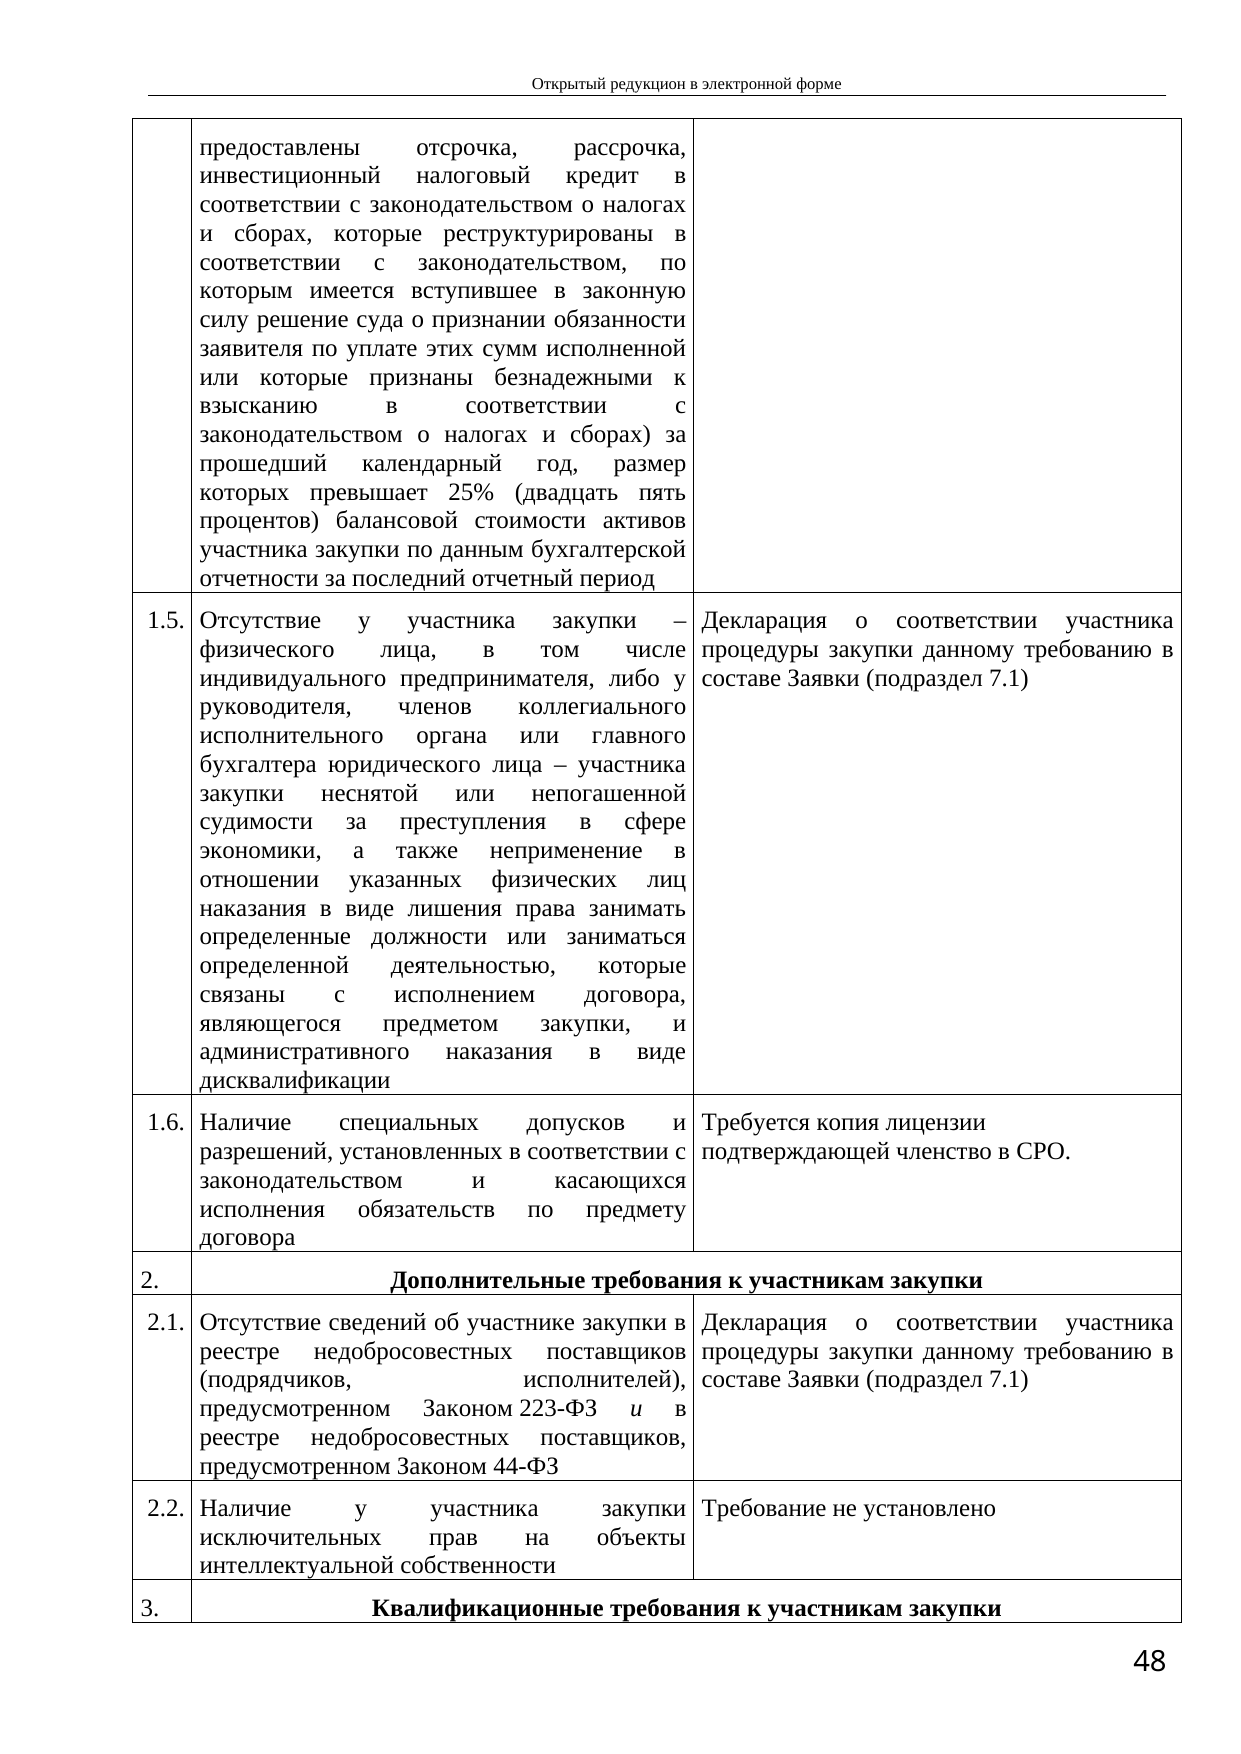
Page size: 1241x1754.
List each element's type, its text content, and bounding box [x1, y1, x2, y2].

table_cell [133, 593, 191, 1094]
table_cell Дополнительные требования к участникам закупки [192, 1252, 1181, 1293]
table_cell Декларация о соответствии участника процедуры закупки данному требованию в составе Заявки (подраздел 7.1) [694, 593, 1181, 1094]
table_cell Отсутствие сведений об участнике закупки в реестре недобросовестных поставщиков (подрядчиков, исполнителей), предусмотренном Законом 223-ФЗ и в реестре недобросовестных поставщиков, предусмотренном Законом 44-ФЗ [192, 1295, 693, 1479]
table_cell [133, 119, 191, 592]
table_cell [133, 1580, 191, 1622]
table_cell [133, 1252, 191, 1293]
table_cell [133, 1295, 191, 1479]
table_cell Требуется копия лицензии подтверждающей членство в СРО. [694, 1095, 1181, 1251]
table_cell [133, 1481, 191, 1579]
table_cell Декларация о соответствии участника процедуры закупки данному требованию в составе Заявки (подраздел 7.1) [694, 1295, 1181, 1479]
table_cell Квалификационные требования к участникам закупки [192, 1580, 1181, 1622]
table_cell Наличие специальных допусков и разрешений, установленных в соответствии с законодательством и касающихся исполнения обязательств по предмету договора [192, 1095, 693, 1251]
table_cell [192, 119, 693, 592]
table_cell Наличие у участника закупки исключительных прав на объекты интеллектуальной собственности [192, 1481, 693, 1579]
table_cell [694, 119, 1181, 592]
table_cell Отсутствие у участника закупки – физического лица, в том числе индивидуального предпринимателя, либо у руководителя, членов коллегиального исполнительного органа или главного бухгалтера юридического лица – участника закупки неснятой или непогашенной судимости за преступления в сфере экономики, а также неприменение в отношении указанных физических лиц наказания в виде лишения права занимать определенные должности или заниматься определенной деятельностью, которые связаны с исполнением договора, являющегося предметом закупки, и административного наказания в виде дисквалификации [192, 593, 693, 1094]
table_cell Требование не установлено [694, 1481, 1181, 1579]
table_cell [133, 1095, 191, 1251]
